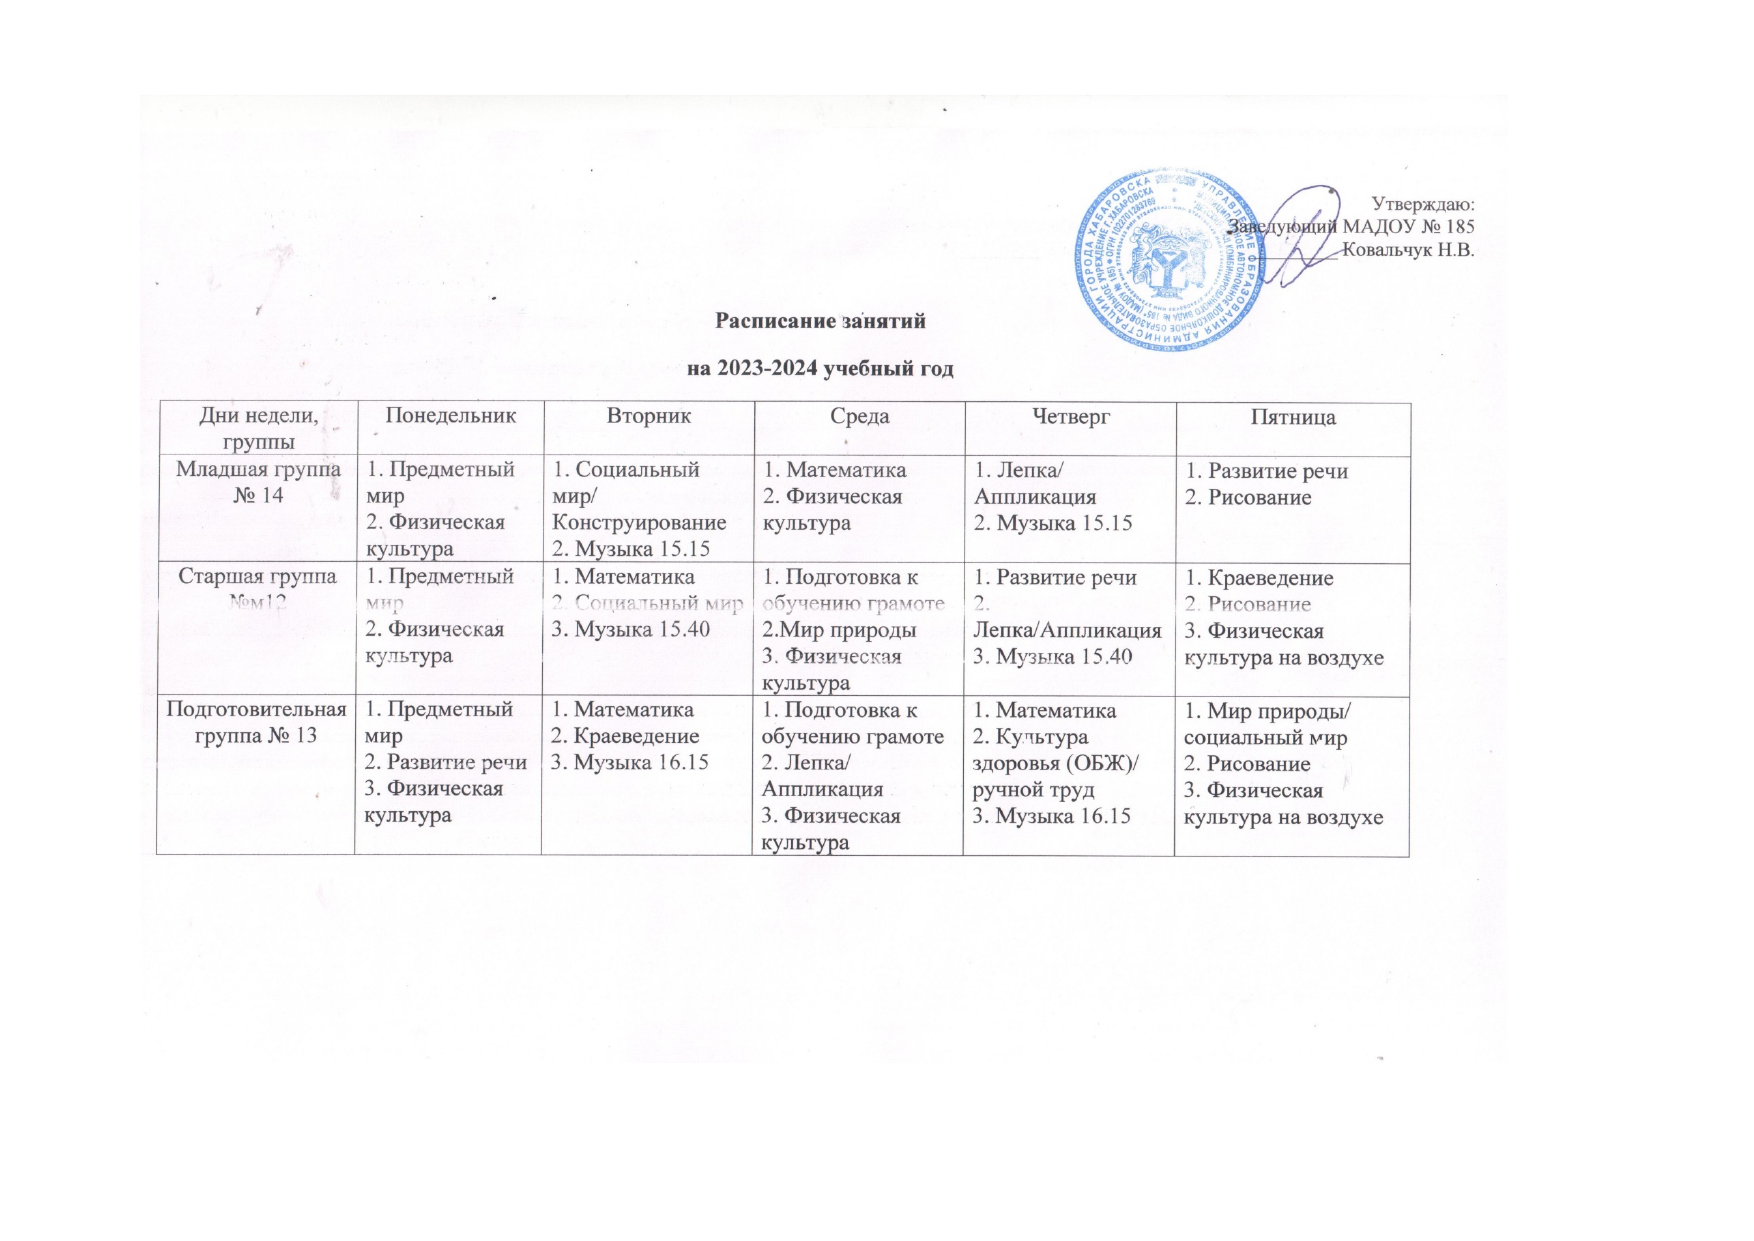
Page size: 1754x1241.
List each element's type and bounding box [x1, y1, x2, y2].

picture [118, 88, 1508, 1063]
